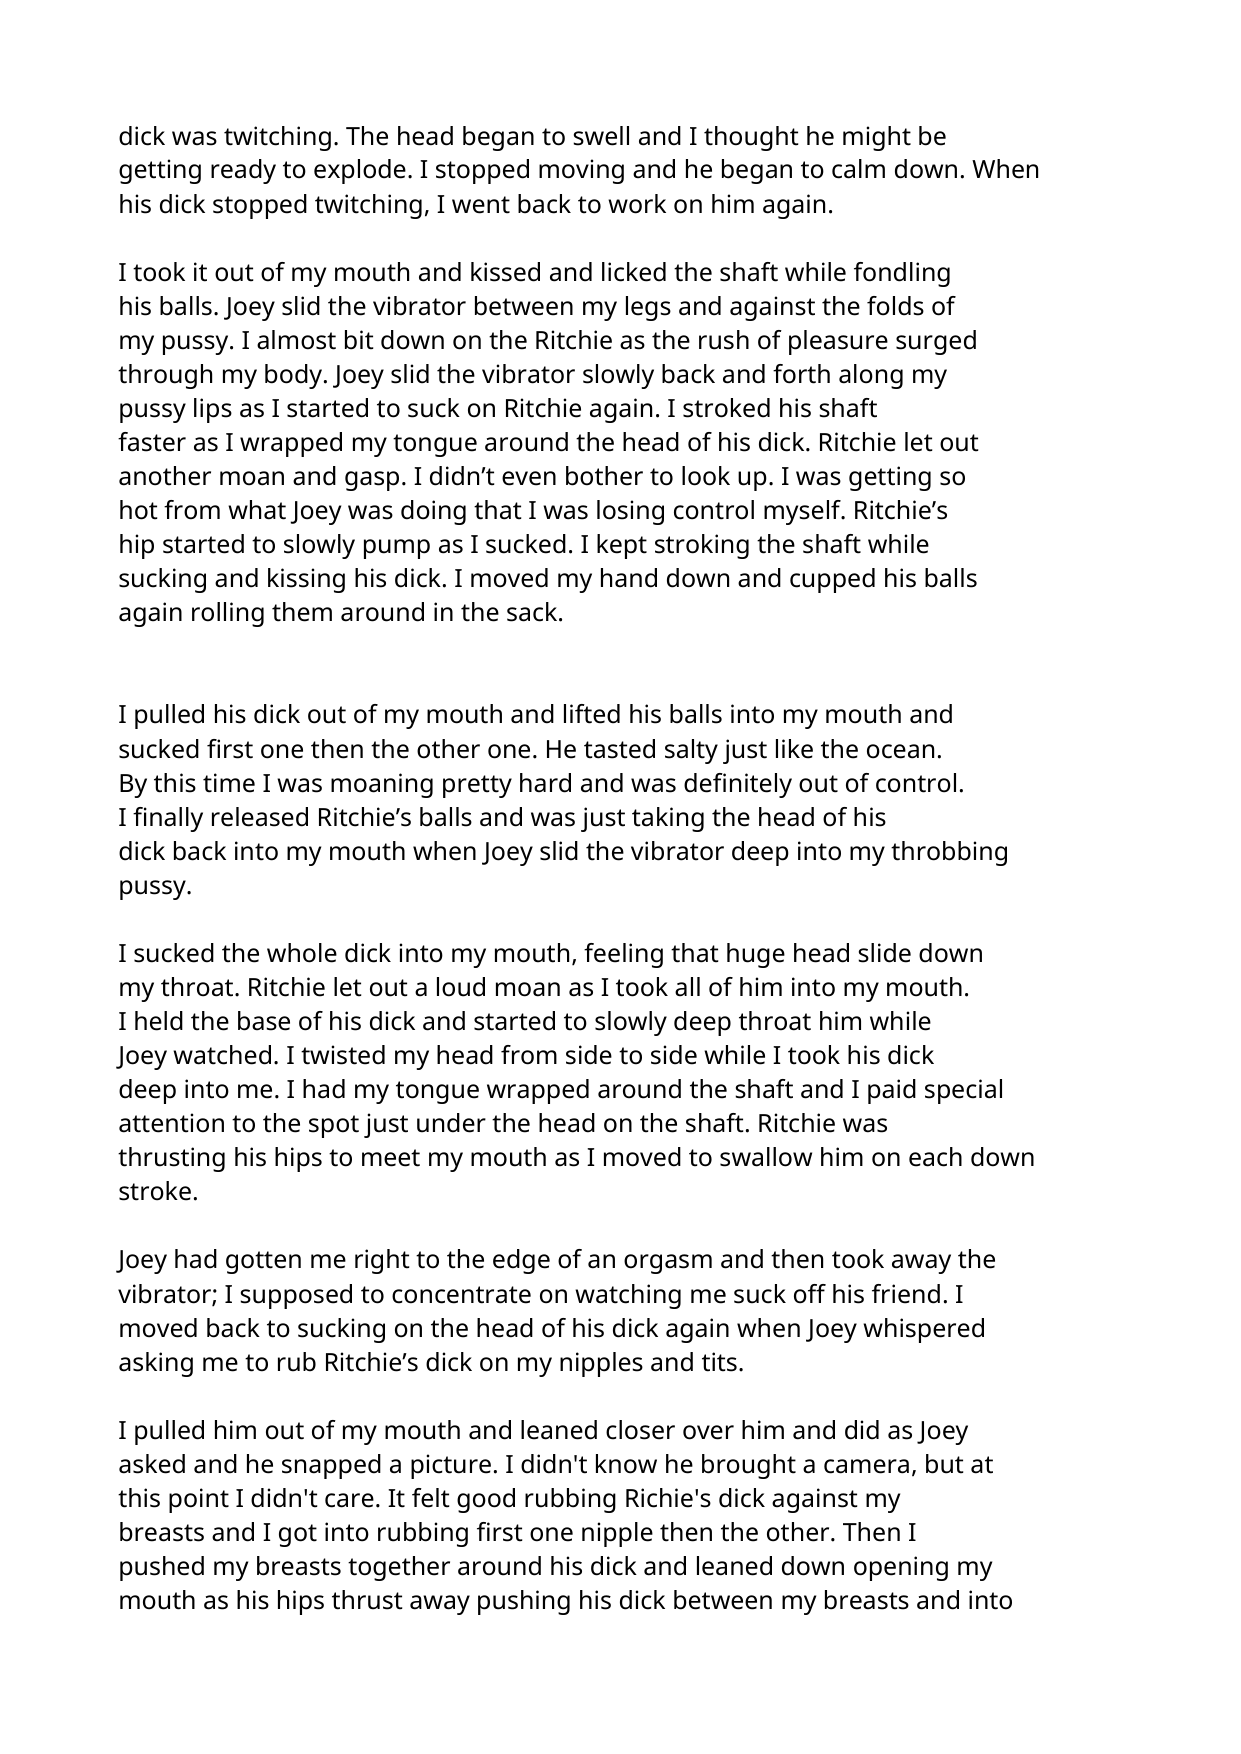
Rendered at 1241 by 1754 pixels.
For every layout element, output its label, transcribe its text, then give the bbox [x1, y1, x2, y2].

text pussy. [118, 867, 1122, 902]
text sucking and kissing his dick. I moved my hand down and cupped his balls [118, 561, 1122, 595]
text moved back to sucking on the head of his dick again when Joey whispered [118, 1310, 1122, 1344]
text mouth as his hips thrust away pushing his dick between my breasts and into [118, 1583, 1122, 1617]
text Joey watched. I twisted my head from side to side while I took his dick [118, 1038, 1122, 1072]
text I took it out of my mouth and kissed and licked the shaft while fondling [118, 254, 1122, 288]
text my throat. Ritchie let out a loud moan as I took all of him into my mouth. [118, 970, 1122, 1004]
text his dick stopped twitching, I went back to work on him again. [118, 186, 1122, 220]
text sucked first one then the other one. He tasted salty just like the ocean. [118, 731, 1122, 765]
text I sucked the whole dick into my mouth, feeling that huge head slide down [118, 936, 1122, 970]
text thrusting his hips to meet my mouth as I moved to swallow him on each down [118, 1140, 1122, 1174]
text hot from what Joey was doing that I was losing control myself. Ritchie’s [118, 493, 1122, 527]
text I pulled him out of my mouth and leaned closer over him and did as Joey [118, 1412, 1122, 1447]
text Joey had gotten me right to the edge of an orgasm and then took away the [118, 1242, 1122, 1276]
text this point I didn't care. It felt good rubbing Richie's dick against my [118, 1481, 1122, 1515]
text again rolling them around in the sack. [118, 595, 1122, 629]
text my pussy. I almost bit down on the Ritchie as the rush of pleasure surged [118, 322, 1122, 357]
text through my body. Joey slid the vibrator slowly back and forth along my [118, 357, 1122, 391]
text I pulled his dick out of my mouth and lifted his balls into my mouth and [118, 697, 1122, 731]
text another moan and gasp. I didn’t even bother to look up. I was getting so [118, 459, 1122, 493]
text I held the base of his dick and started to slowly deep throat him while [118, 1004, 1122, 1038]
text pushed my breasts together around his dick and leaned down opening my [118, 1549, 1122, 1583]
text breasts and I got into rubbing first one nipple then the other. Then I [118, 1515, 1122, 1549]
text his balls. Joey slid the vibrator between my legs and against the folds of [118, 288, 1122, 322]
text asking me to rub Ritchie’s dick on my nipples and tits. [118, 1344, 1122, 1378]
text pussy lips as I started to suck on Ritchie again. I stroked his shaft [118, 391, 1122, 425]
text deep into me. I had my tongue wrapped around the shaft and I paid special [118, 1072, 1122, 1106]
text getting ready to explode. I stopped moving and he began to calm down. When [118, 152, 1122, 186]
text hip started to slowly pump as I sucked. I kept stroking the shaft while [118, 527, 1122, 561]
text I finally released Ritchie’s balls and was just taking the head of his [118, 799, 1122, 833]
text By this time I was moaning pretty hard and was definitely out of control. [118, 765, 1122, 799]
text faster as I wrapped my tongue around the head of his dick. Ritchie let out [118, 425, 1122, 459]
text dick was twitching. The head began to swell and I thought he might be [118, 118, 1122, 152]
text dick back into my mouth when Joey slid the vibrator deep into my throbbing [118, 833, 1122, 867]
text stroke. [118, 1174, 1122, 1208]
text vibrator; I supposed to concentrate on watching me suck off his friend. I [118, 1276, 1122, 1310]
text asked and he snapped a picture. I didn't know he brought a camera, but at [118, 1447, 1122, 1481]
text attention to the spot just under the head on the shaft. Ritchie was [118, 1106, 1122, 1140]
